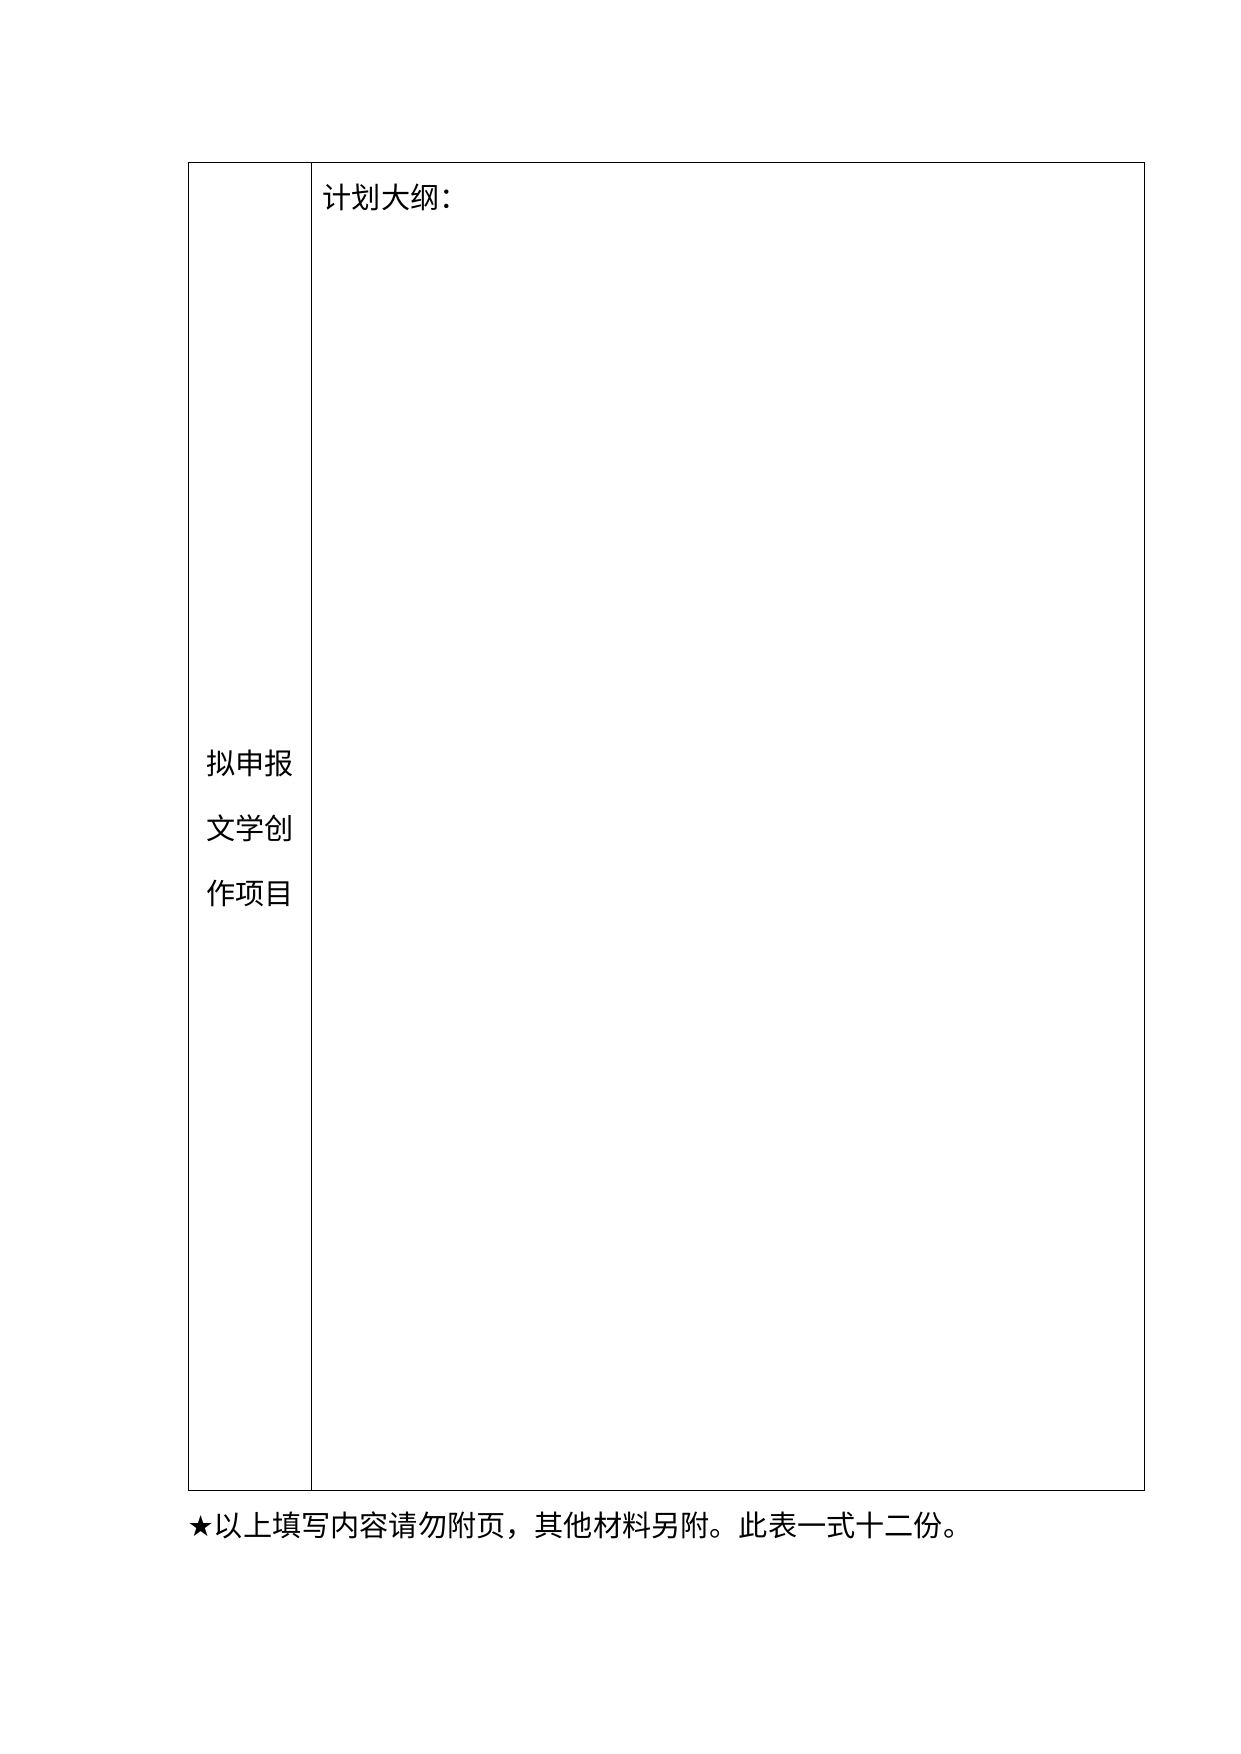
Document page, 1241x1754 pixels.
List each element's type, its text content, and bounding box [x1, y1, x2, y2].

text ★以上填写内容请勿附页，其他材料另附。此表一式十二份。 [187, 1491, 1053, 1556]
table_cell 计划大纲： [312, 163, 1144, 1490]
table_cell 拟申报 文学创 作项目 [189, 163, 311, 1490]
